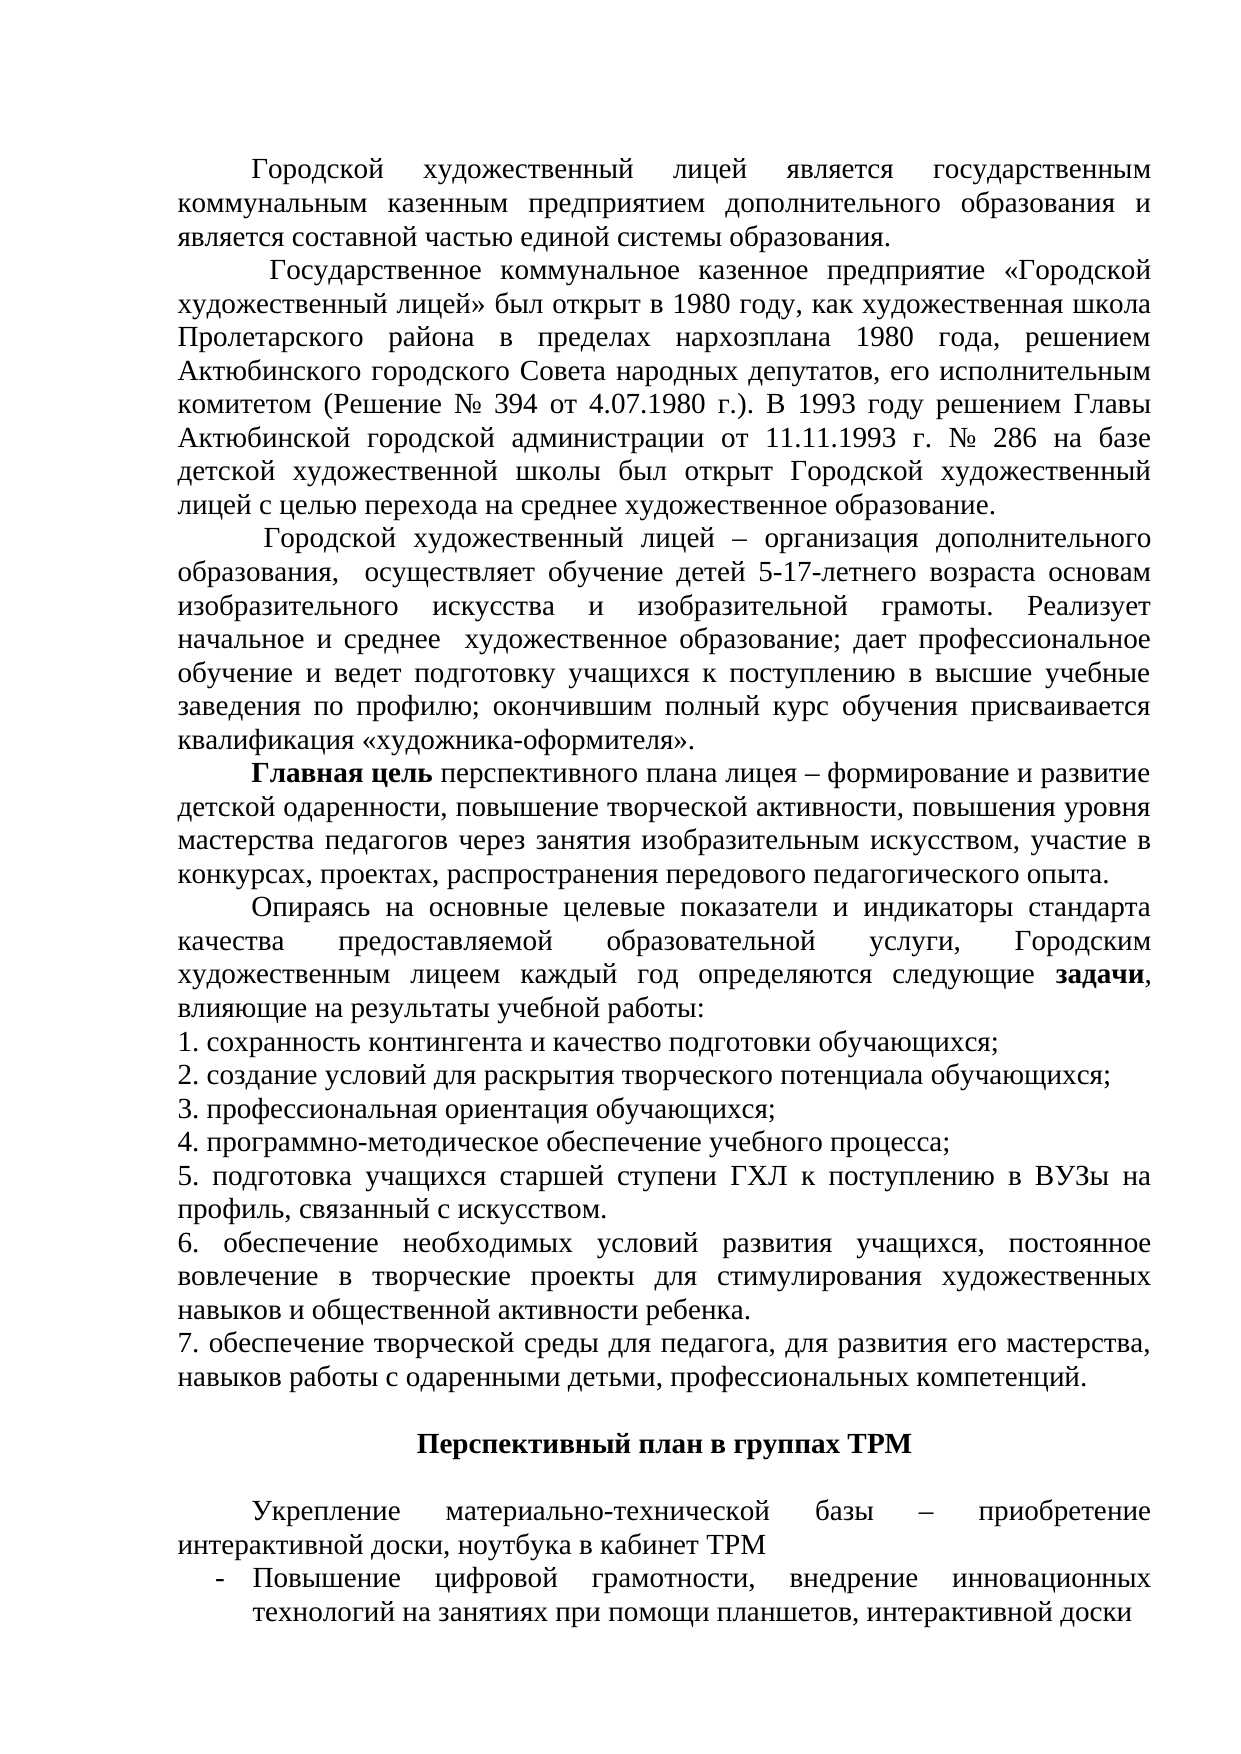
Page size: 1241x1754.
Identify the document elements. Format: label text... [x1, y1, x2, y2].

text 6. обеспечение необходимых условий развития учащихся, постоянное вовлечение в творческие проекты для стимулирования художественных навыков и общественной активности ребенка. [177, 1225, 1152, 1326]
text Государственное коммунальное казенное предприятие «Городской художественный лицей» был открыт в 1980 году, как художественная школа Пролетарского района в пределах нархозплана 1980 года, решением Актюбинского городского Совета народных депутатов, его исполнительным комитетом (Решение № 394 от 4.07.1980 г.). В 1993 году решением Главы Актюбинской городской администрации от 11.11.1993 г. № 286 на базе детской художественной школы был открыт Городской художественный лицей с целью перехода на среднее художественное образование. [177, 252, 1152, 521]
text Городской художественный лицей является государственным коммунальным казенным предприятием дополнительного образования и является составной частью единой системы образования. [177, 152, 1152, 252]
text Перспективный план в группах ТРМ [177, 1426, 1152, 1460]
list Повышение цифровой грамотности, внедрение инновационных технологий на занятиях при помощи планшетов, интерактивной доски [215, 1560, 1152, 1627]
text Главная цель перспективного плана лицея – формирование и развитие детской одаренности, повышение творческой активности, повышения уровня мастерства педагогов через занятия изобразительным искусством, участие в конкурсах, проектах, распространения передового педагогического опыта. [177, 755, 1152, 889]
text Городской художественный лицей – организация дополнительного образования, осуществляет обучение детей 5-17-летнего возраста основам изобразительного искусства и изобразительной грамоты. Реализует начальное и среднее художественное образование; дает профессиональное обучение и ведет подготовку учащихся к поступлению в высшие учебные заведения по профилю; окончившим полный курс обучения присваивается квалификация «художника-оформителя». [177, 521, 1152, 755]
text Укрепление материально-технической базы – приобретение интерактивной доски, ноутбука в кабинет ТРМ [177, 1493, 1152, 1560]
text 3. профессиональная ориентация обучающихся; [177, 1091, 1152, 1124]
text 2. создание условий для раскрытия творческого потенциала обучающихся; [177, 1057, 1152, 1091]
text 4. программно-методическое обеспечение учебного процесса; [177, 1124, 1152, 1158]
text 1. сохранность контингента и качество подготовки обучающихся; [177, 1024, 1152, 1057]
text 5. подготовка учащихся старшей ступени ГХЛ к поступлению в ВУЗы на профиль, связанный с искусством. [177, 1158, 1152, 1225]
text 7. обеспечение творческой среды для педагога, для развития его мастерства, навыков работы с одаренными детьми, профессиональных компетенций. [177, 1326, 1152, 1393]
text Опираясь на основные целевые показатели и индикаторы стандарта качества предоставляемой образовательной услуги, Городским художественным лицеем каждый год определяются следующие задачи, влияющие на результаты учебной работы: [177, 889, 1152, 1024]
